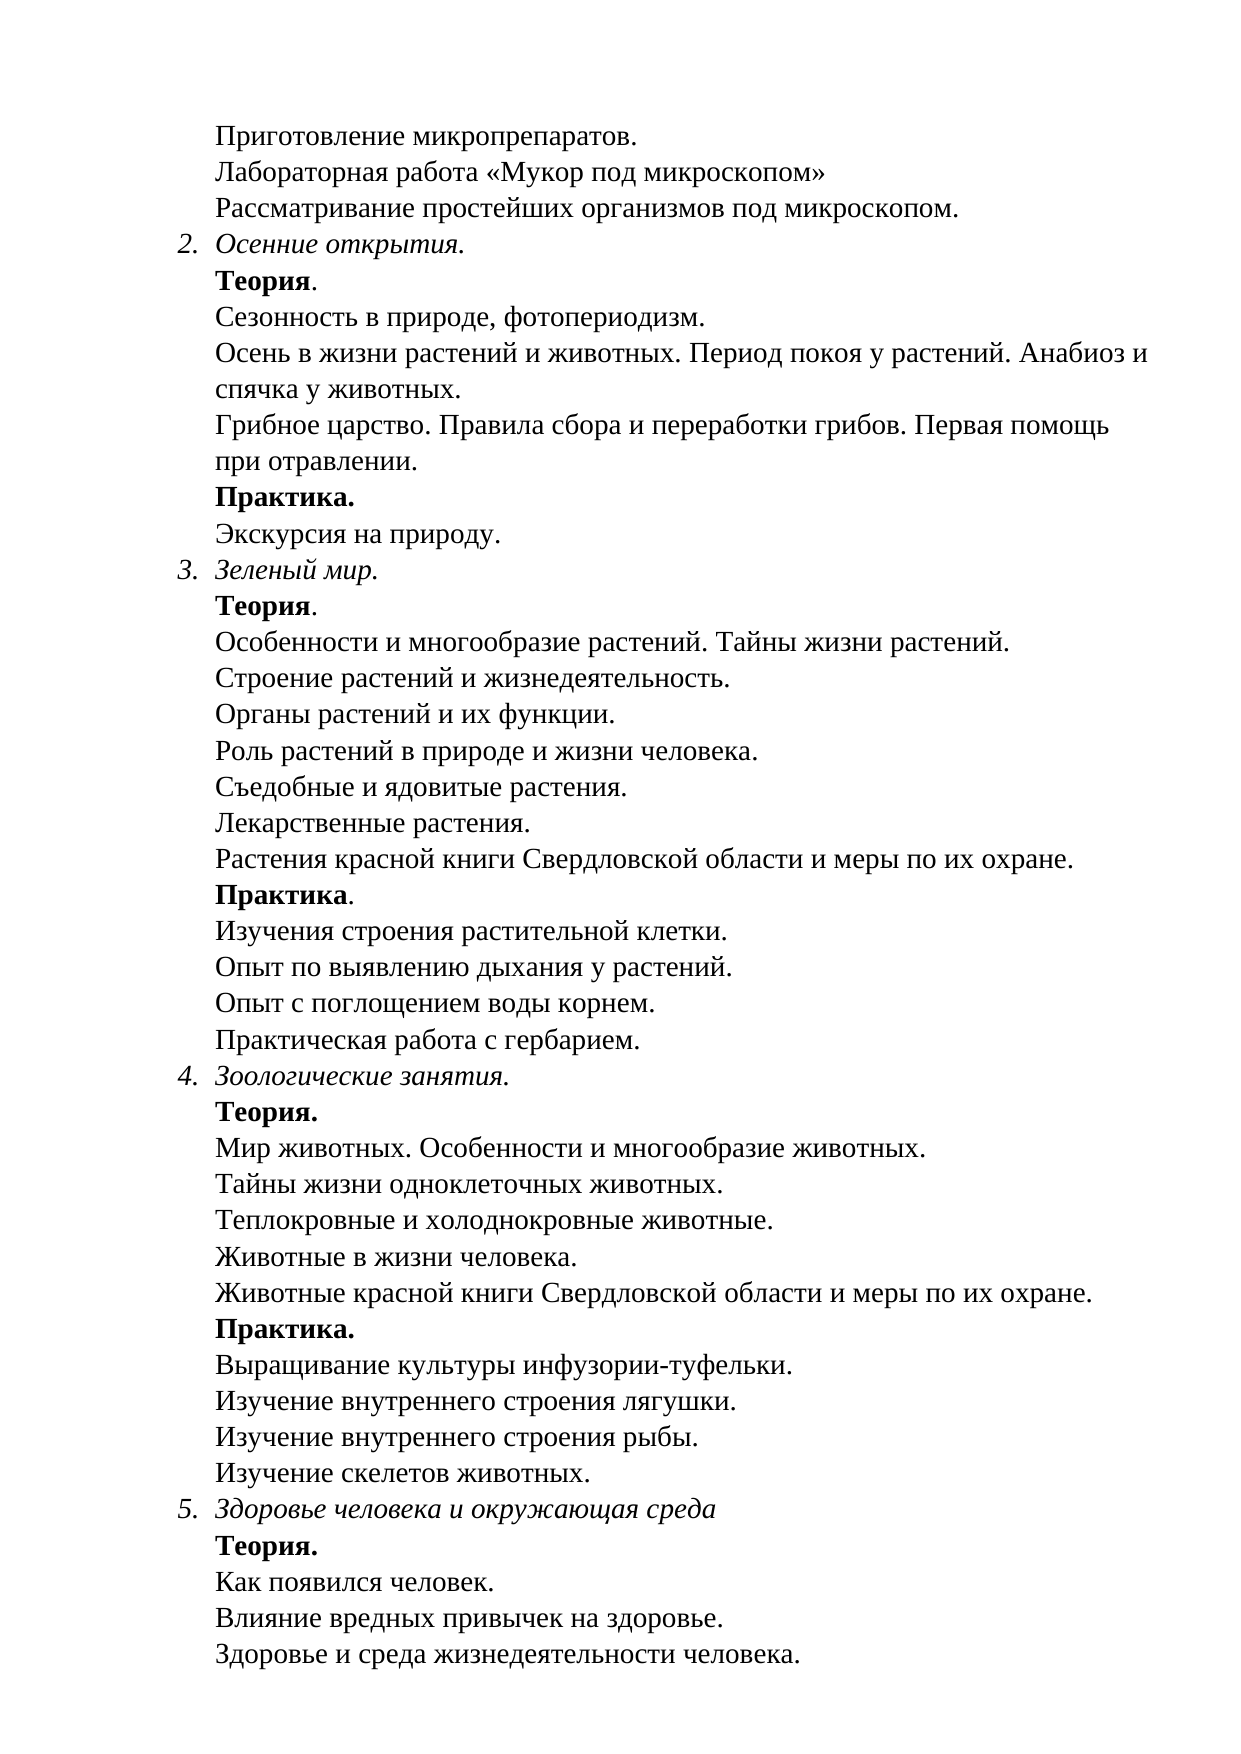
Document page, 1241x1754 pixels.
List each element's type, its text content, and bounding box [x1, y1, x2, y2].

list Теория. [215, 263, 1152, 296]
list Зеленый мир. [177, 552, 1152, 585]
list Осенние открытия. [177, 227, 1152, 260]
list Растения красной книги Свердловской области и меры по их охране. [215, 841, 1152, 874]
list Здоровье и среда жизнедеятельности человека. [215, 1636, 1152, 1670]
list Изучение внутреннего строения рыбы. [215, 1419, 1152, 1453]
list Животные красной книги Свердловской области и меры по их охране. [215, 1275, 1152, 1308]
list Зоологические занятия. [177, 1058, 1152, 1091]
list Изучения строения растительной клетки. [215, 913, 1152, 947]
list Опыт по выявлению дыхания у растений. [215, 949, 1152, 983]
list Роль растений в природе и жизни человека. [215, 733, 1152, 766]
list Рассматривание простейших организмов под микроскопом. [215, 190, 1152, 224]
list Съедобные и ядовитые растения. [215, 769, 1152, 802]
list Тайны жизни одноклеточных животных. [215, 1166, 1152, 1200]
list Выращивание культуры инфузории-туфельки. [215, 1347, 1152, 1381]
list Особенности и многообразие растений. Тайны жизни растений. [215, 624, 1152, 658]
list Опыт с поглощением воды корнем. [215, 986, 1152, 1019]
list Практика. [215, 877, 1152, 911]
list Теория. [215, 1528, 1152, 1561]
list Экскурсия на природу. [215, 516, 1152, 549]
list Влияние вредных привычек на здоровье. [215, 1600, 1152, 1634]
list Практика. [215, 1311, 1152, 1344]
list Сезонность в природе, фотопериодизм. [215, 299, 1152, 332]
list Теория. [215, 588, 1152, 622]
list Теплокровные и холоднокровные животные. [215, 1202, 1152, 1236]
list Практика. [215, 479, 1152, 513]
list Приготовление микропрепаратов. [215, 118, 1152, 152]
list Здоровье человека и окружающая среда [177, 1492, 1152, 1525]
list Лекарственные растения. [215, 805, 1152, 838]
list Практическая работа с гербарием. [215, 1022, 1152, 1055]
list Лабораторная работа «Мукор под микроскопом» [215, 154, 1152, 188]
list Осень в жизни растений и животных. Период покоя у растений. Анабиоз и спячка у животных. [215, 335, 1152, 405]
list Грибное царство. Правила сбора и переработки грибов. Первая помощь при отравлении. [215, 407, 1152, 477]
list Теория. [215, 1094, 1152, 1128]
list Изучение скелетов животных. [215, 1456, 1152, 1489]
list Как появился человек. [215, 1564, 1152, 1597]
list Мир животных. Особенности и многообразие животных. [215, 1130, 1152, 1164]
list Изучение внутреннего строения лягушки. [215, 1383, 1152, 1417]
list Органы растений и их функции. [215, 696, 1152, 730]
list Строение растений и жизнедеятельность. [215, 660, 1152, 694]
list Животные в жизни человека. [215, 1239, 1152, 1272]
